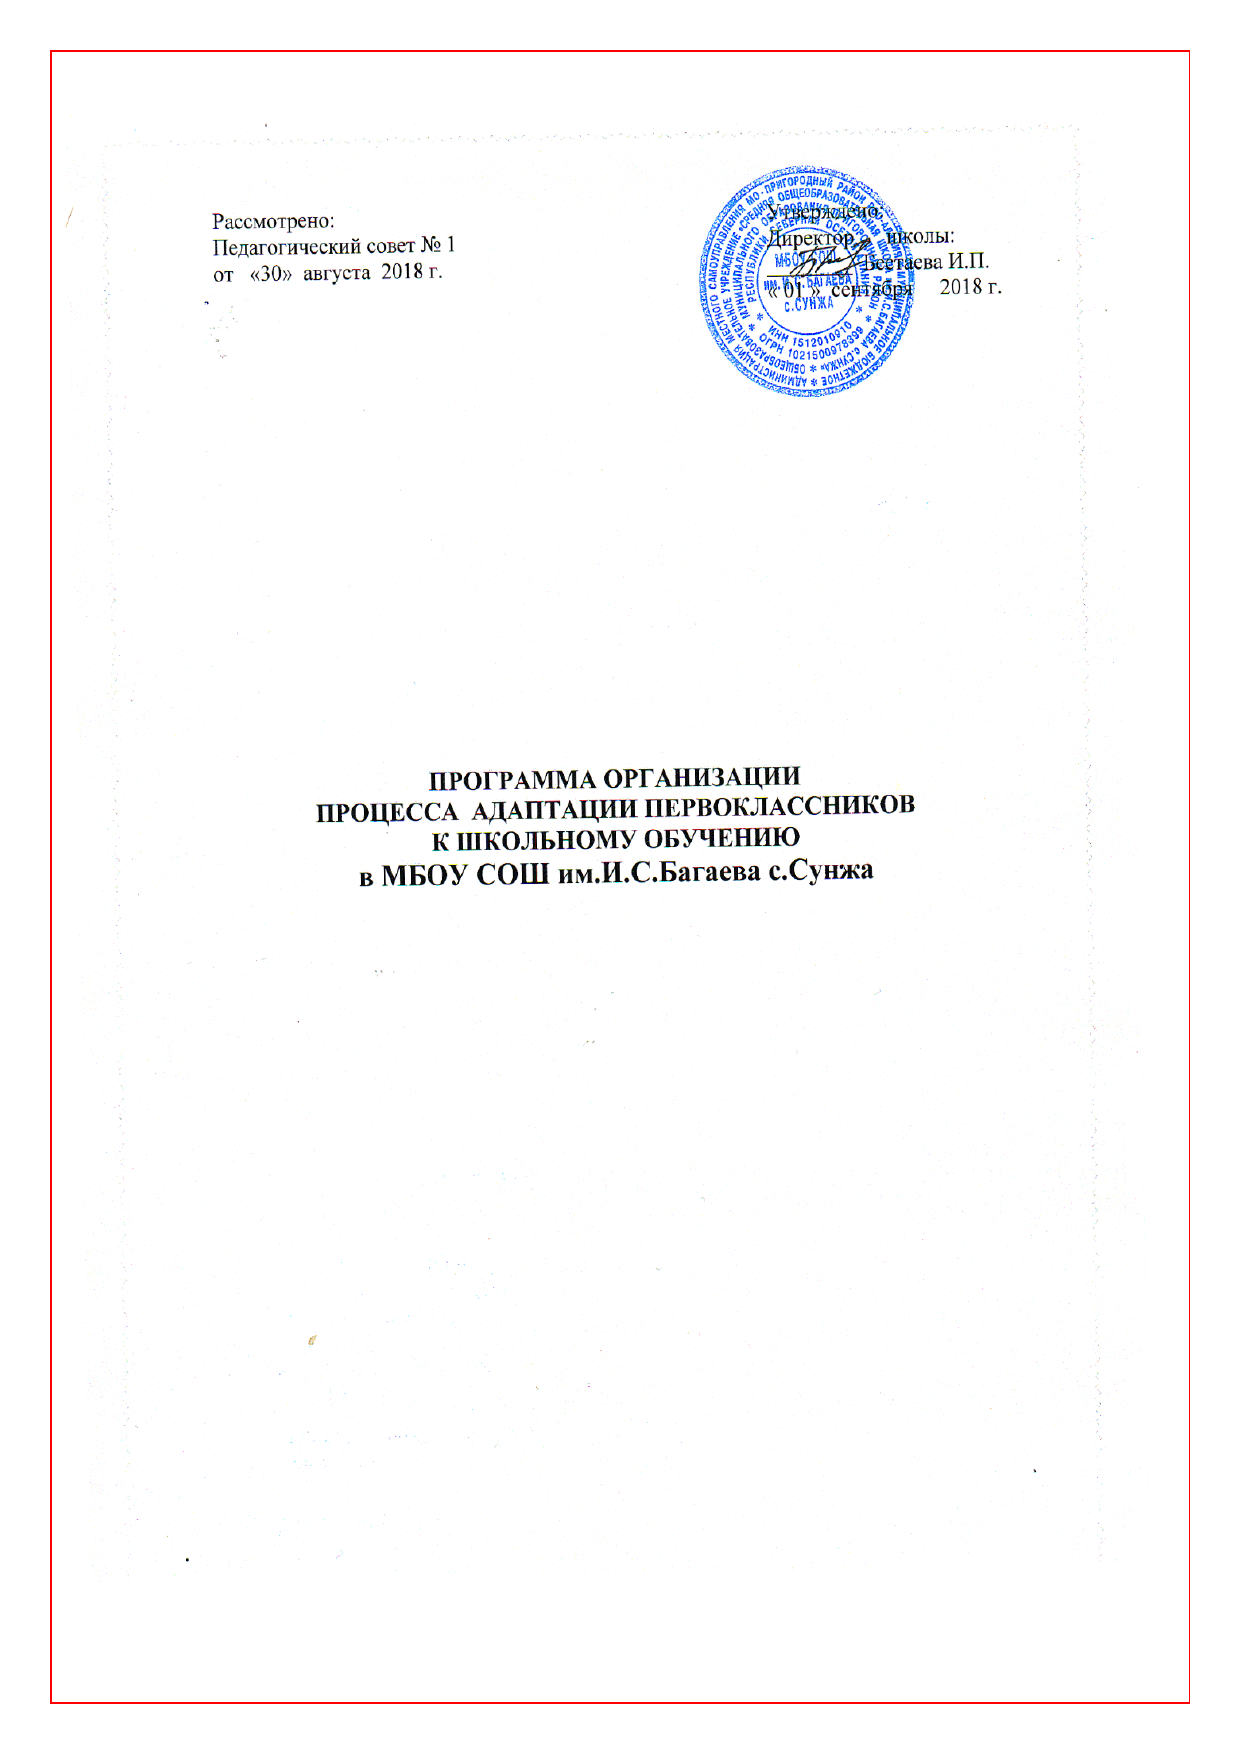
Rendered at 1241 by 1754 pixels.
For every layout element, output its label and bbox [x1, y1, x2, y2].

picture [55, 75, 1173, 1591]
